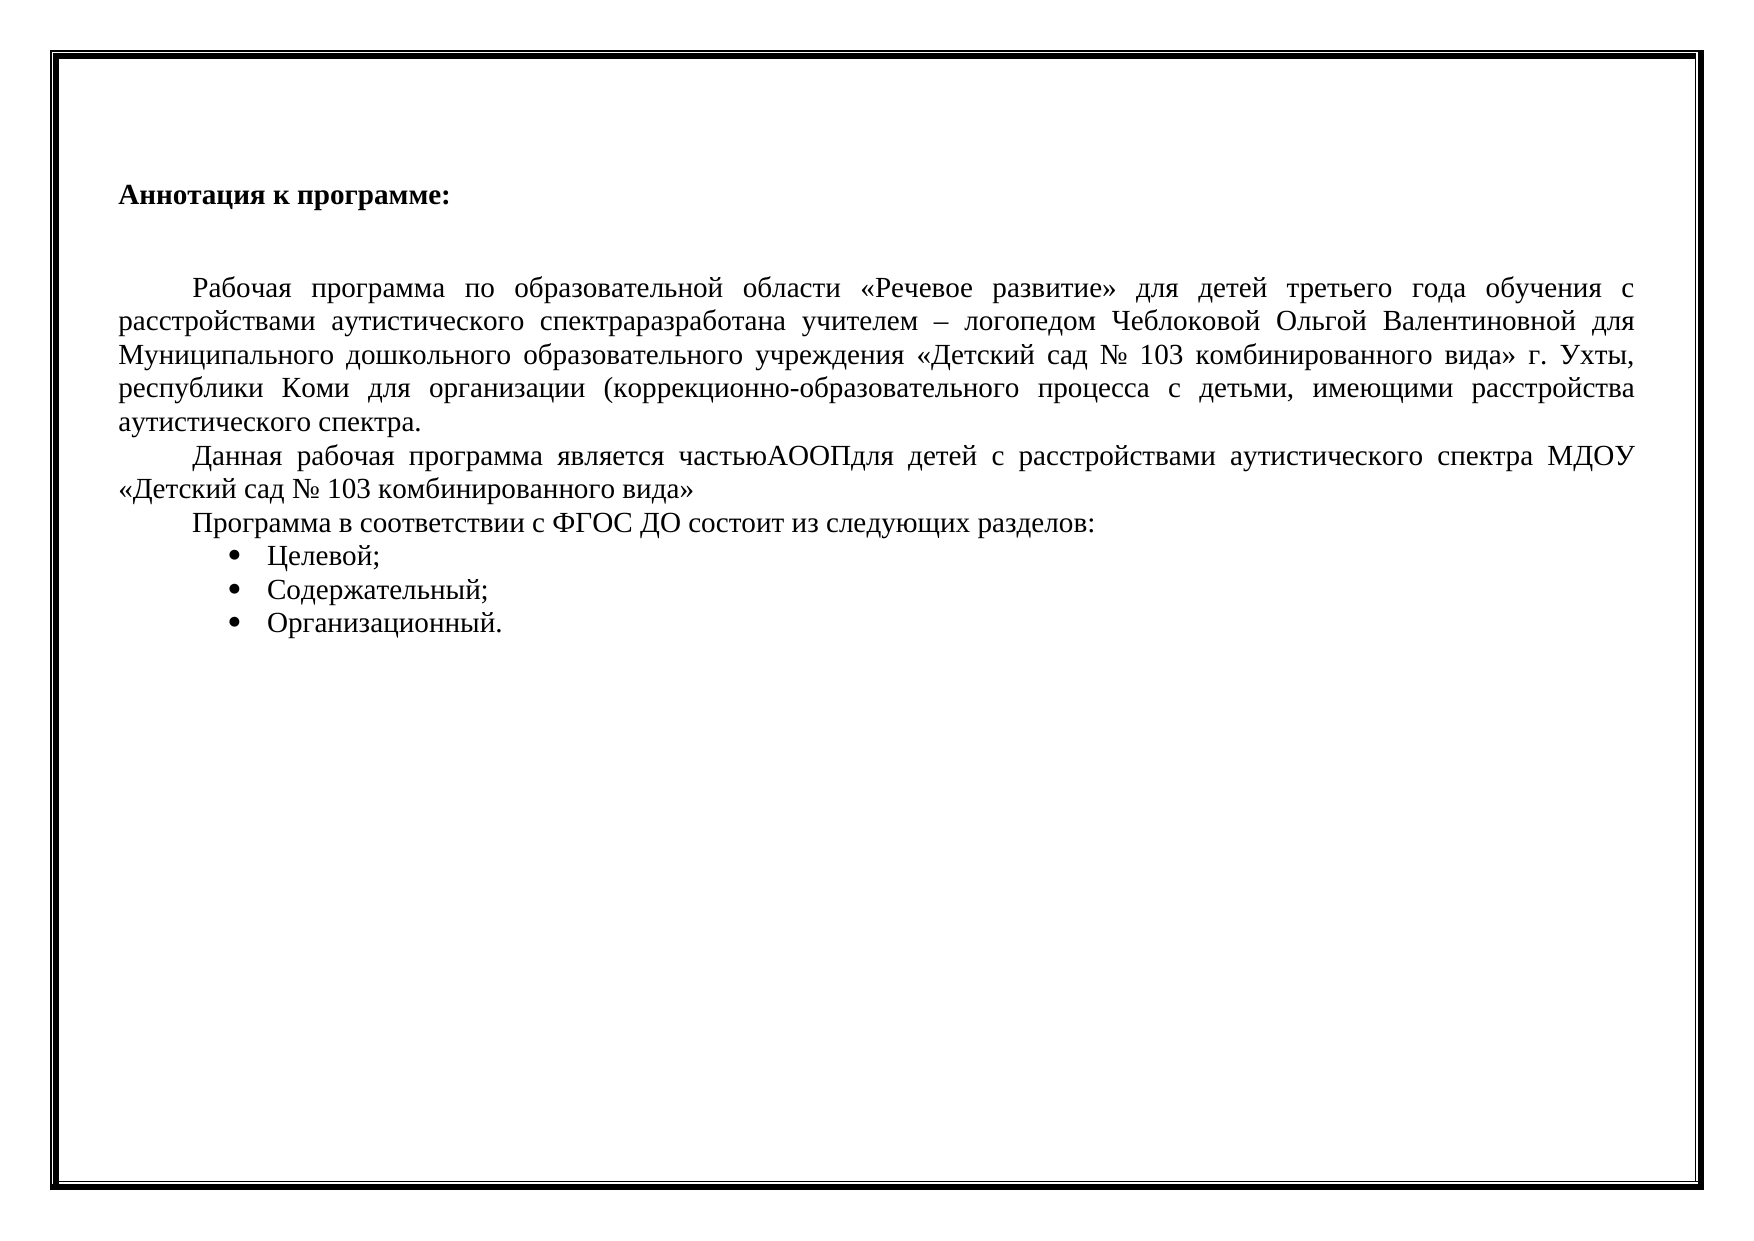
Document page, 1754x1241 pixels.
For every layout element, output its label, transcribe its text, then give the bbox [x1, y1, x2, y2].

list Организационный. [229, 606, 1636, 639]
text Программа в соответствии с ФГОС ДО состоит из следующих разделов: [118, 505, 1636, 538]
list Целевой; [229, 538, 1636, 572]
text Аннотация к программе: [118, 177, 1636, 211]
text Рабочая программа по образовательной области «Речевое развитие» для детей третьего года обучения с расстройствами аутистического спектраразработана учителем – логопедом Чеблоковой Ольгой Валентиновной для Муниципального дошкольного образовательного учреждения «Детский сад № 103 комбинированного вида» г. Ухты, республики Коми для организации (коррекционно-образовательного процесса с детьми, имеющими расстройства аутистического спектра. [118, 270, 1636, 438]
text Данная рабочая программа является частьюАООПдля детей с расстройствами аутистического спектра МДОУ «Детский сад № 103 комбинированного вида» [118, 438, 1636, 505]
list Содержательный; [229, 572, 1636, 606]
